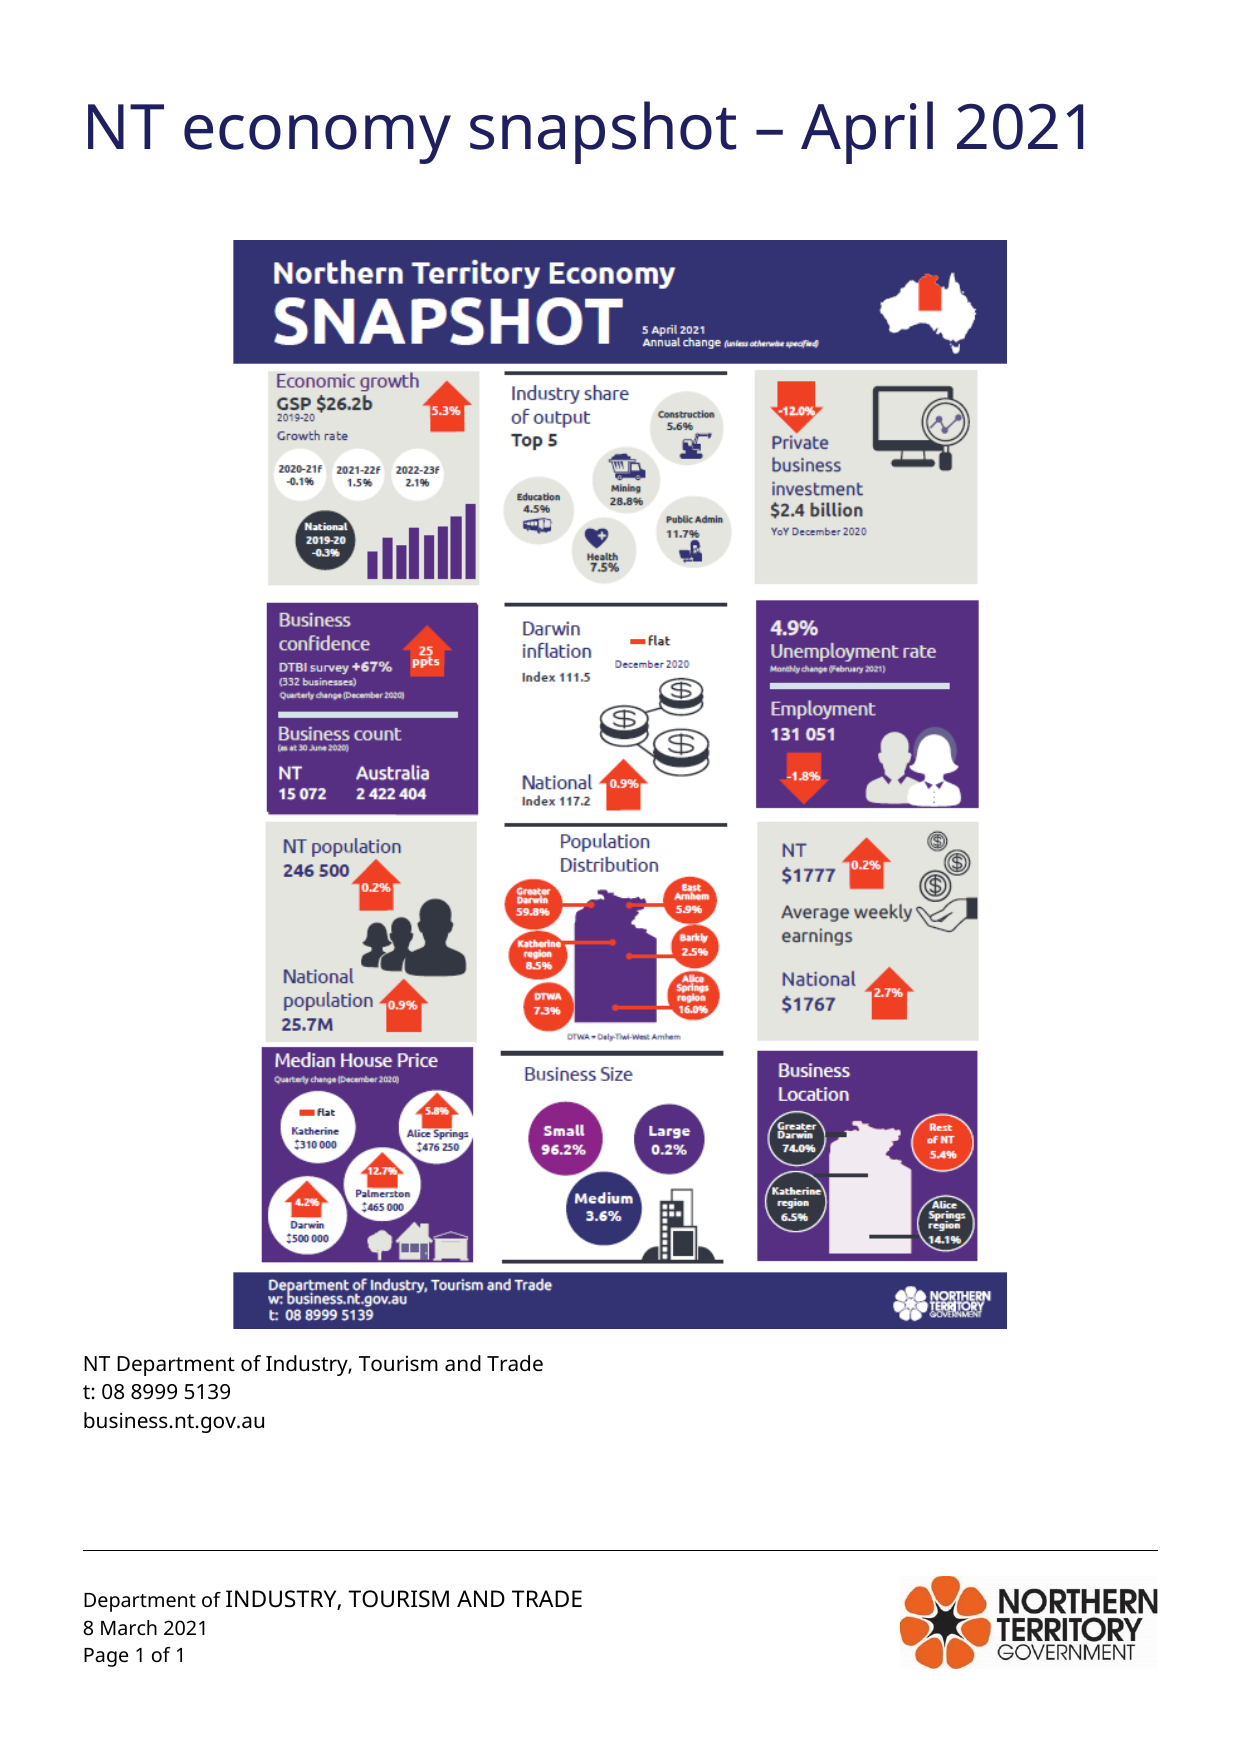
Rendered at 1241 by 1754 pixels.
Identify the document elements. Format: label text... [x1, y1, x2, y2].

picture [899, 1576, 1158, 1669]
text NT Department of Industry, Tourism and Trade t: 08 8999 5139 business.nt.gov.au [83, 1349, 1157, 1434]
